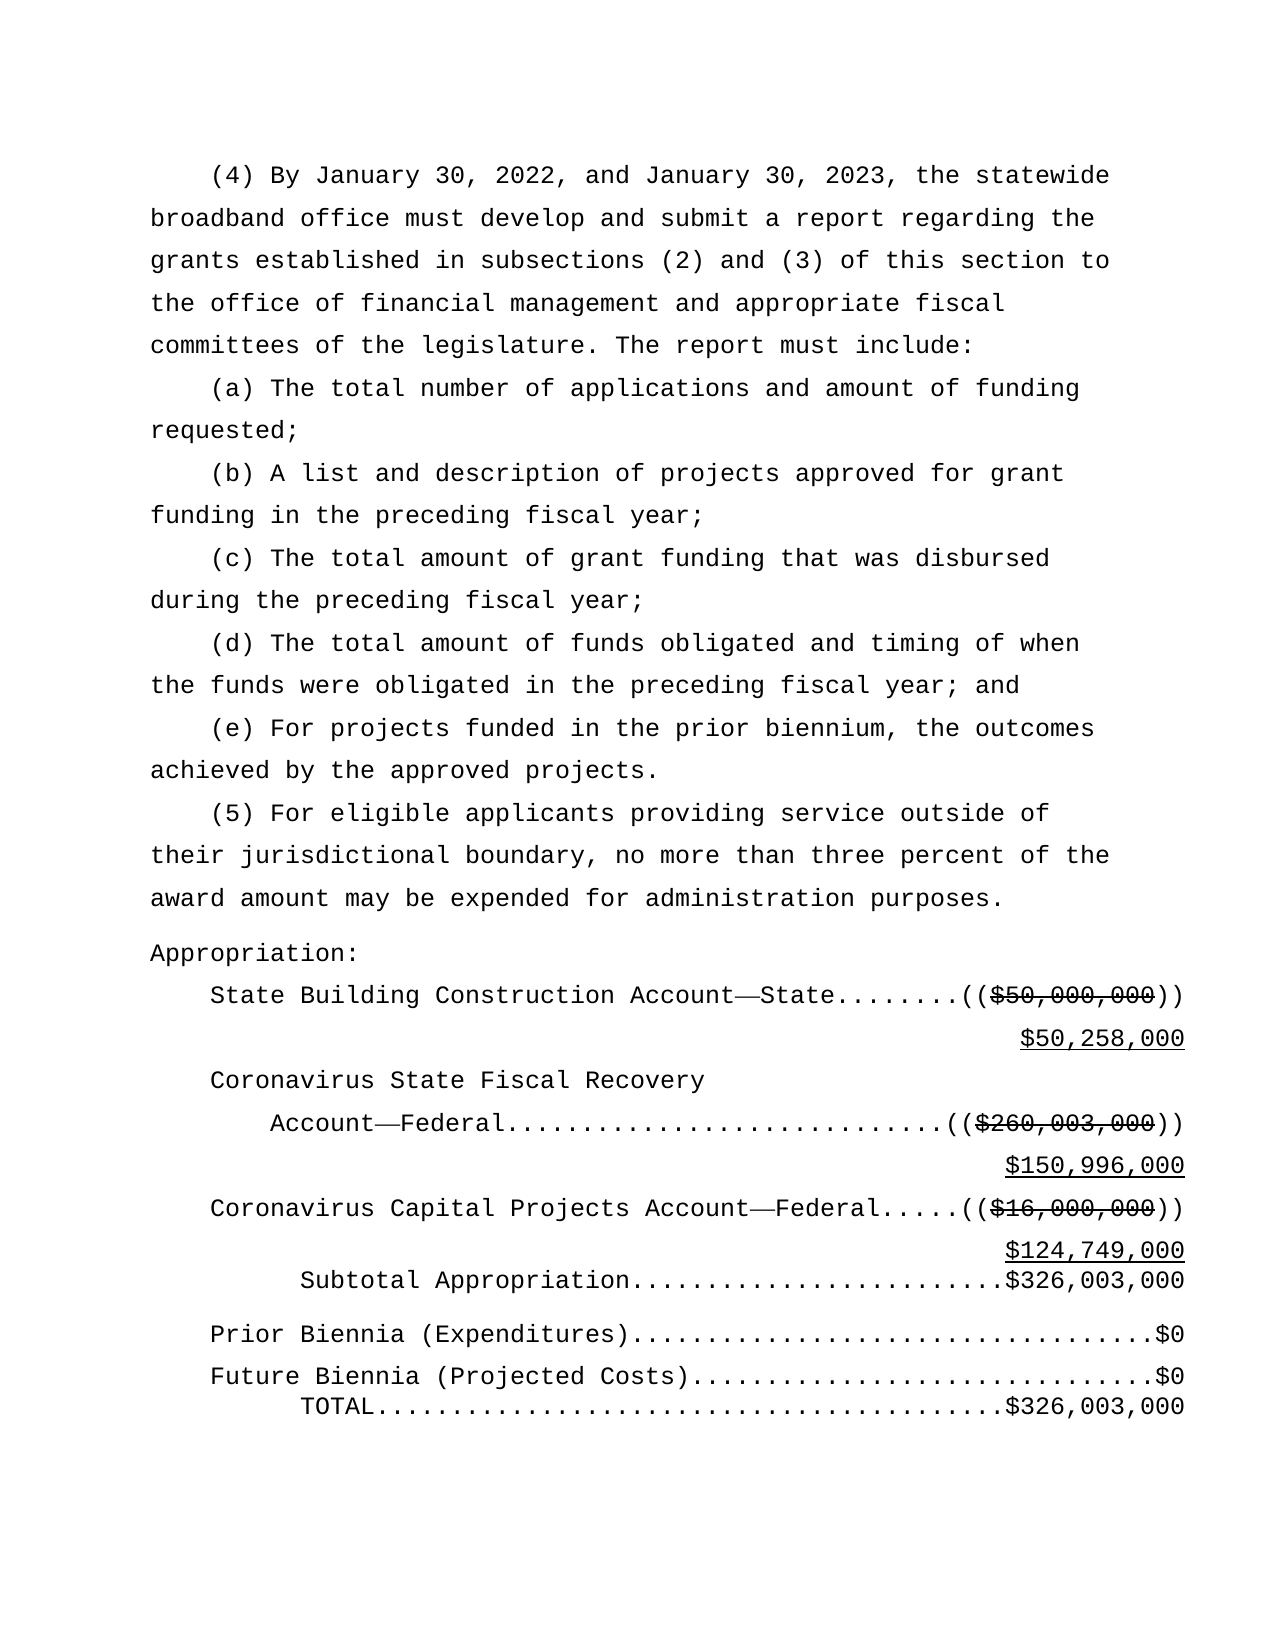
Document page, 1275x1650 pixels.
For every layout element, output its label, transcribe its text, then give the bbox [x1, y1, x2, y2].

text Subtotal Appropriation $326,003,000 [150, 1267, 1125, 1296]
text (b) A list and description of projects approved for grant funding in the preceding fiscal year; [150, 447, 1125, 532]
text State Building Construction Account—State (($50,000,000)) [150, 970, 1125, 1012]
text (c) The total amount of grant funding that was disbursed during the preceding fiscal year; [150, 532, 1125, 617]
text Future Biennia (Projected Costs) $0 [150, 1351, 1125, 1393]
text $150,996,000 [150, 1140, 1125, 1182]
text $124,749,000 [150, 1225, 1125, 1267]
text TOTAL $326,003,000 [150, 1393, 1125, 1422]
text (5) For eligible applicants providing service outside of their jurisdictional boundary, no more than three percent of the award amount may be expended for administration purposes. [150, 787, 1125, 915]
text (a) The total number of applications and amount of funding requested; [150, 362, 1125, 447]
text $50,258,000 [150, 1012, 1125, 1055]
text (4) By January 30, 2022, and January 30, 2023, the statewide broadband office must develop and submit a report regarding the grants established in subsections (2) and (3) of this section to the office of financial management and appropriate fiscal committees of the legislature. The report must include: [150, 150, 1125, 362]
text Coronavirus Capital Projects Account—Federal (($16,000,000)) [150, 1182, 1125, 1225]
text (d) The total amount of funds obligated and timing of when the funds were obligated in the preceding fiscal year; and [150, 617, 1125, 702]
text Coronavirus State Fiscal Recovery [150, 1055, 1125, 1097]
text (e) For projects funded in the prior biennium, the outcomes achieved by the approved projects. [150, 702, 1125, 787]
text Appropriation: [150, 927, 1125, 970]
text Account—Federal (($260,003,000)) [150, 1097, 1125, 1140]
text Prior Biennia (Expenditures) $0 [150, 1308, 1125, 1351]
